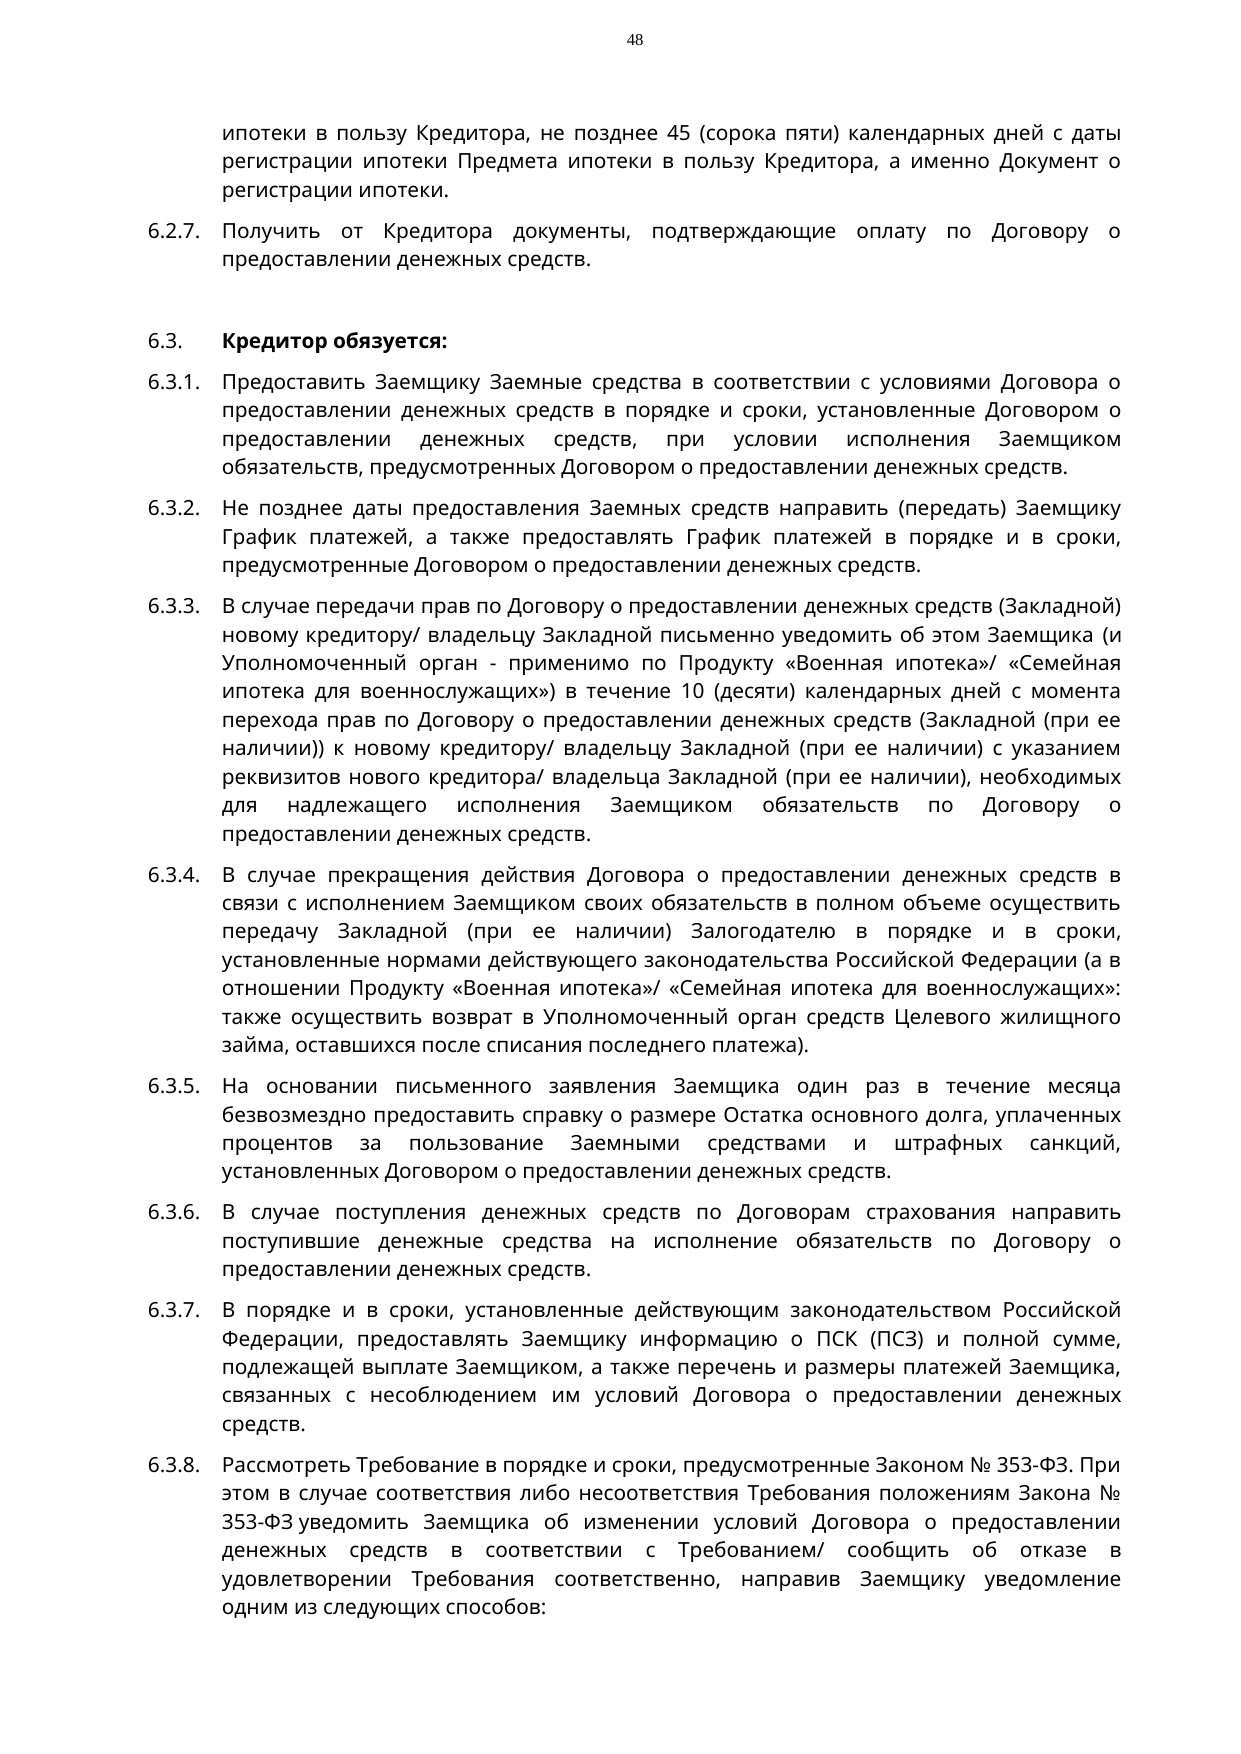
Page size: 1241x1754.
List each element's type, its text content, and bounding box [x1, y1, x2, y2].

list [148, 118, 1122, 203]
list В случае поступления денежных средств по Договорам страхования направить поступившие денежные средства на исполнение обязательств по Договору о предоставлении денежных средств. [148, 1197, 1122, 1283]
list В порядке и в сроки, установленные действующим законодательством Российской Федерации, предоставлять Заемщику информацию о ПСК (ПСЗ) и полной сумме, подлежащей выплате Заемщиком, а также перечень и размеры платежей Заемщика, связанных с несоблюдением им условий Договора о предоставлении денежных средств. [148, 1295, 1122, 1437]
list В случае передачи прав по Договору о предоставлении денежных средств (Закладной) новому кредитору/ владельцу Закладной письменно уведомить об этом Заемщика (и Уполномоченный орган - применимо по Продукту «Военная ипотека»/ «Семейная ипотека для военнослужащих») в течение 10 (десяти) календарных дней с момента перехода прав по Договору о предоставлении денежных средств (Закладной (при ее наличии)) к новому кредитору/ владельцу Закладной (при ее наличии) с указанием реквизитов нового кредитора/ владельца Закладной (при ее наличии), необходимых для надлежащего исполнения Заемщиком обязательств по Договору о предоставлении денежных средств. [148, 591, 1122, 847]
list Кредитор обязуется: [148, 326, 1122, 355]
list Получить от Кредитора документы, подтверждающие оплату по Договору о предоставлении денежных средств. [148, 216, 1122, 273]
list В случае прекращения действия Договора о предоставлении денежных средств в связи с исполнением Заемщиком своих обязательств в полном объеме осуществить передачу Закладной (при ее наличии) Залогодателю в порядке и в сроки, установленные нормами действующего законодательства Российской Федерации (а в отношении Продукту «Военная ипотека»/ «Семейная ипотека для военнослужащих»: также осуществить возврат в Уполномоченный орган средств Целевого жилищного займа, оставшихся после списания последнего платежа). [148, 860, 1122, 1059]
list Рассмотреть Требование в порядке и сроки, предусмотренные Законом № 353-ФЗ. При этом в случае соответствия либо несоответствия Требования положениям Закона № 353-ФЗ уведомить Заемщика об изменении условий Договора о предоставлении денежных средств в соответствии с Требованием/ сообщить об отказе в удовлетворении Требования соответственно, направив Заемщику уведомление одним из следующих способов: [148, 1450, 1122, 1621]
list Предоставить Заемщику Заемные средства в соответствии с условиями Договора о предоставлении денежных средств в порядке и сроки, установленные Договором о предоставлении денежных средств, при условии исполнения Заемщиком обязательств, предусмотренных Договором о предоставлении денежных средств. [148, 367, 1122, 481]
list Не позднее даты предоставления Заемных средств направить (передать) Заемщику График платежей, а также предоставлять График платежей в порядке и в сроки, предусмотренные Договором о предоставлении денежных средств. [148, 493, 1122, 579]
list На основании письменного заявления Заемщика один раз в течение месяца безвозмездно предоставить справку о размере Остатка основного долга, уплаченных процентов за пользование Заемными средствами и штрафных санкций, установленных Договором о предоставлении денежных средств. [148, 1071, 1122, 1185]
